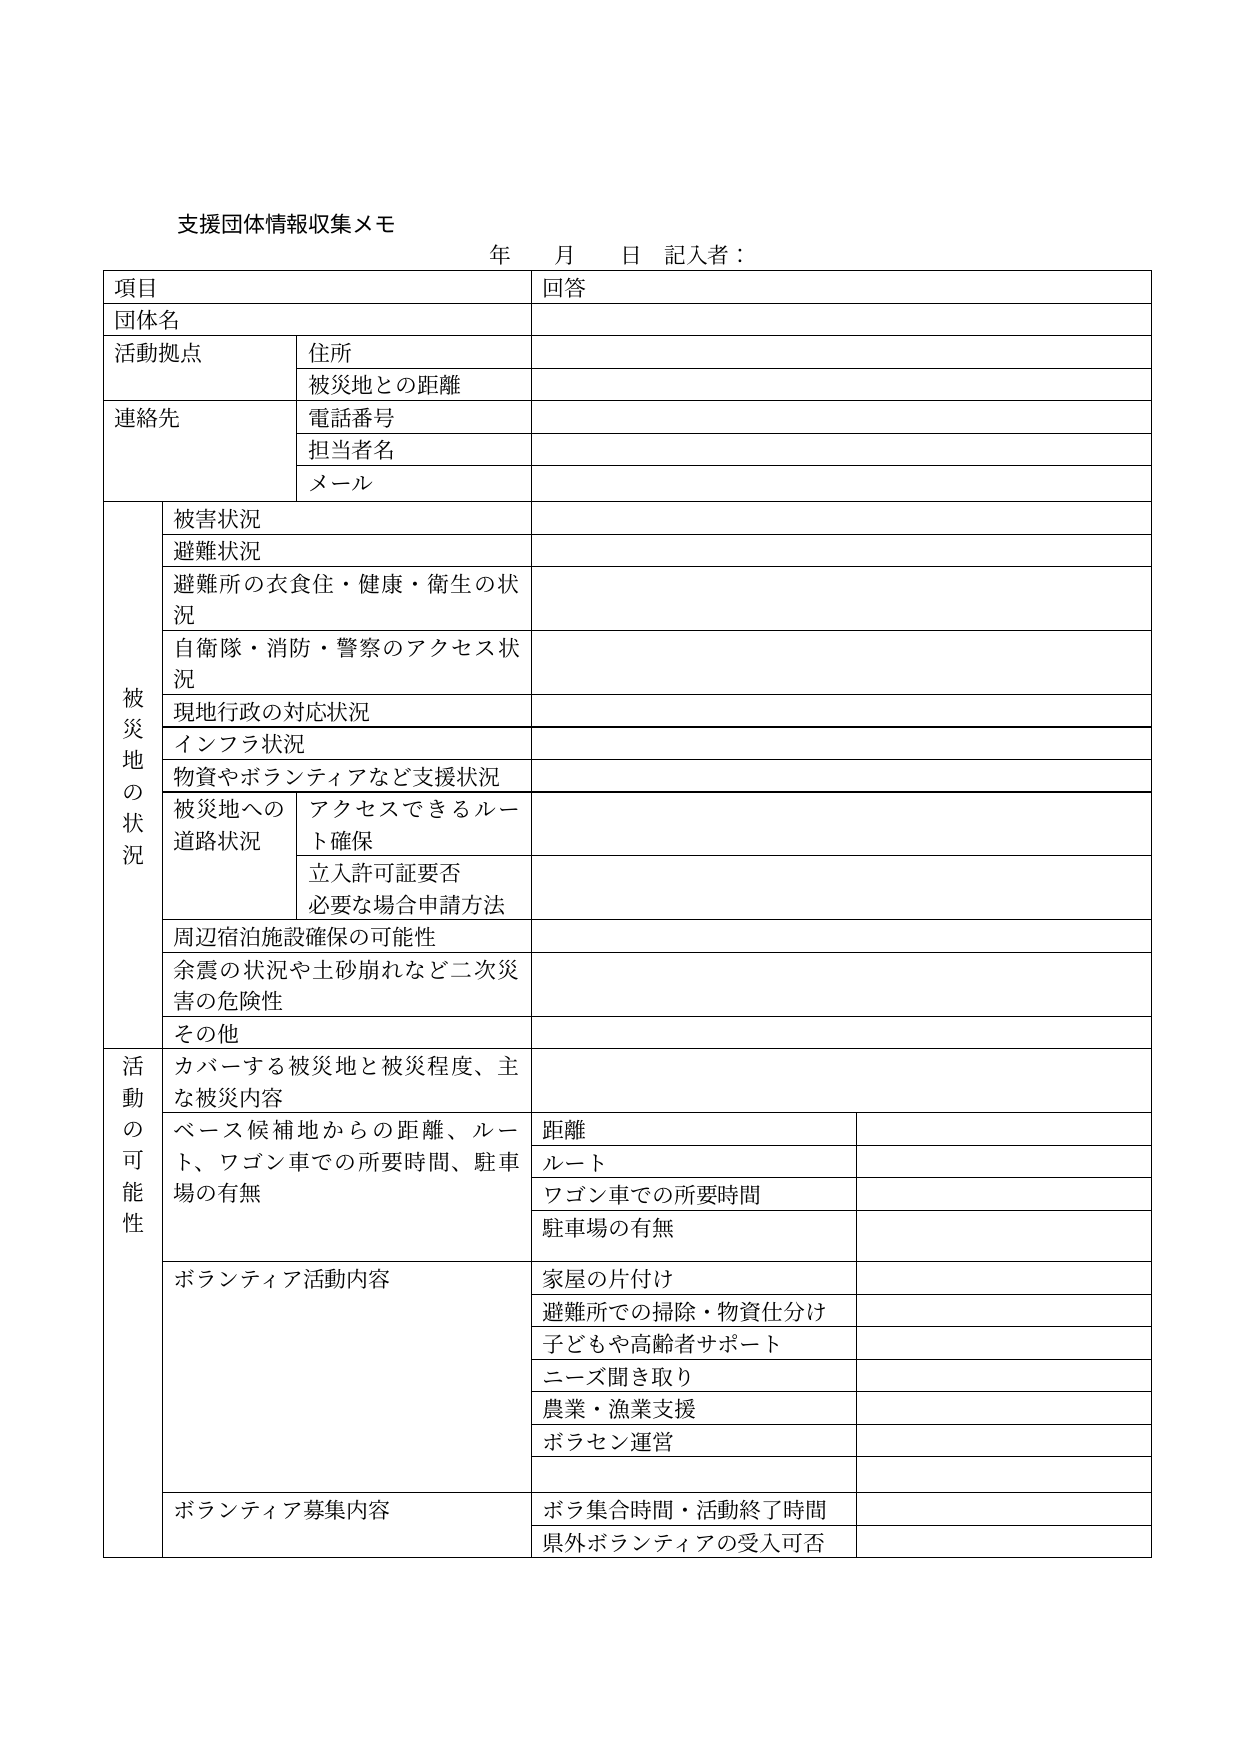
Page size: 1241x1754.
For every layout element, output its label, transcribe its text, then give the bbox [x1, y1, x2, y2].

table_cell [532, 1049, 1151, 1112]
table_cell [532, 336, 1151, 367]
table_cell アクセスできるルート確保 [297, 793, 531, 855]
table_cell [532, 466, 1151, 501]
table_cell ニーズ聞き取り [532, 1360, 856, 1391]
table_cell 住所 [297, 336, 531, 367]
table_cell [857, 1178, 1151, 1210]
table_cell [857, 1211, 1151, 1261]
table_cell [532, 920, 1151, 952]
table_cell [857, 1295, 1151, 1326]
table_cell 被災地への道路状況 [163, 793, 296, 919]
table_cell 距離 [532, 1113, 856, 1145]
table_cell [532, 1457, 856, 1492]
table_cell ボランティア募集内容 [163, 1493, 531, 1557]
text 支援団体情報収集メモ [177, 207, 1063, 238]
table_cell 現地行政の対応状況 [163, 695, 531, 726]
table_cell 担当者名 [297, 434, 531, 465]
table_cell 物資やボランティアなど支援状況 [163, 760, 531, 791]
table_cell ルート [532, 1146, 856, 1177]
table_cell 農業・漁業支援 [532, 1392, 856, 1424]
table_cell 連絡先 [104, 401, 296, 501]
table_cell [857, 1327, 1151, 1359]
table_cell [857, 1146, 1151, 1177]
table_cell 子どもや高齢者サポート [532, 1327, 856, 1359]
table_cell [532, 953, 1151, 1016]
table_cell 避難所の衣食住・健康・衛生の状況 [163, 567, 531, 630]
table_cell 被災地との距離 [297, 369, 531, 400]
table_cell [532, 369, 1151, 400]
table_cell [532, 567, 1151, 630]
table_cell 電話番号 [297, 401, 531, 432]
table_cell 活動拠点 [104, 336, 296, 400]
table_cell [857, 1360, 1151, 1391]
table_cell ボラセン運営 [532, 1425, 856, 1456]
table_cell [532, 793, 1151, 855]
table_cell [857, 1262, 1151, 1294]
table_cell ワゴン車での所要時間 [532, 1178, 856, 1210]
table_cell メール [297, 466, 531, 501]
table_cell 周辺宿泊施設確保の可能性 [163, 920, 531, 952]
table_cell [532, 856, 1151, 919]
table_header 回答 [532, 271, 1151, 302]
table_cell [532, 695, 1151, 726]
table_cell [532, 760, 1151, 791]
table_cell [532, 728, 1151, 759]
table_cell [857, 1392, 1151, 1424]
table_cell 自衛隊・消防・警察のアクセス状況 [163, 631, 531, 694]
table_cell [857, 1113, 1151, 1145]
table_cell 被害状況 [163, 502, 531, 533]
table_cell 立入許可証要否 必要な場合申請方法 [297, 856, 531, 919]
table_cell ボランティア活動内容 [163, 1262, 531, 1492]
table_cell 家屋の片付け [532, 1262, 856, 1294]
table_cell 団体名 [104, 304, 531, 335]
table_cell その他 [163, 1017, 531, 1048]
table_cell ボラ集合時間・活動終了時間 [532, 1493, 856, 1525]
table_cell インフラ状況 [163, 728, 531, 759]
table_cell カバーする被災地と被災程度、主な被災内容 [163, 1049, 531, 1112]
table_cell [532, 1017, 1151, 1048]
table_header 項目 [104, 271, 531, 302]
table_cell [857, 1457, 1151, 1492]
table_cell [857, 1425, 1151, 1456]
table_cell [857, 1526, 1151, 1557]
table_cell ベース候補地からの距離、ルート、ワゴン車での所要時間、駐車場の有無 [163, 1113, 531, 1261]
table_cell 駐車場の有無 [532, 1211, 856, 1261]
table_cell [532, 631, 1151, 694]
table_cell 県外ボランティアの受入可否 [532, 1526, 856, 1557]
table_cell 余震の状況や土砂崩れなど二次災害の危険性 [163, 953, 531, 1016]
table_cell [532, 535, 1151, 566]
text 年 月 日 記入者： [177, 238, 1063, 270]
table_cell 被災地の状況 [104, 502, 162, 1048]
table_cell 避難所での掃除・物資仕分け [532, 1295, 856, 1326]
table_cell [532, 502, 1151, 533]
table_cell [532, 434, 1151, 465]
table_cell 活動の可能性 [104, 1049, 162, 1557]
table_cell 避難状況 [163, 535, 531, 566]
table_cell [532, 304, 1151, 335]
table_cell [532, 401, 1151, 432]
table_cell [857, 1493, 1151, 1525]
